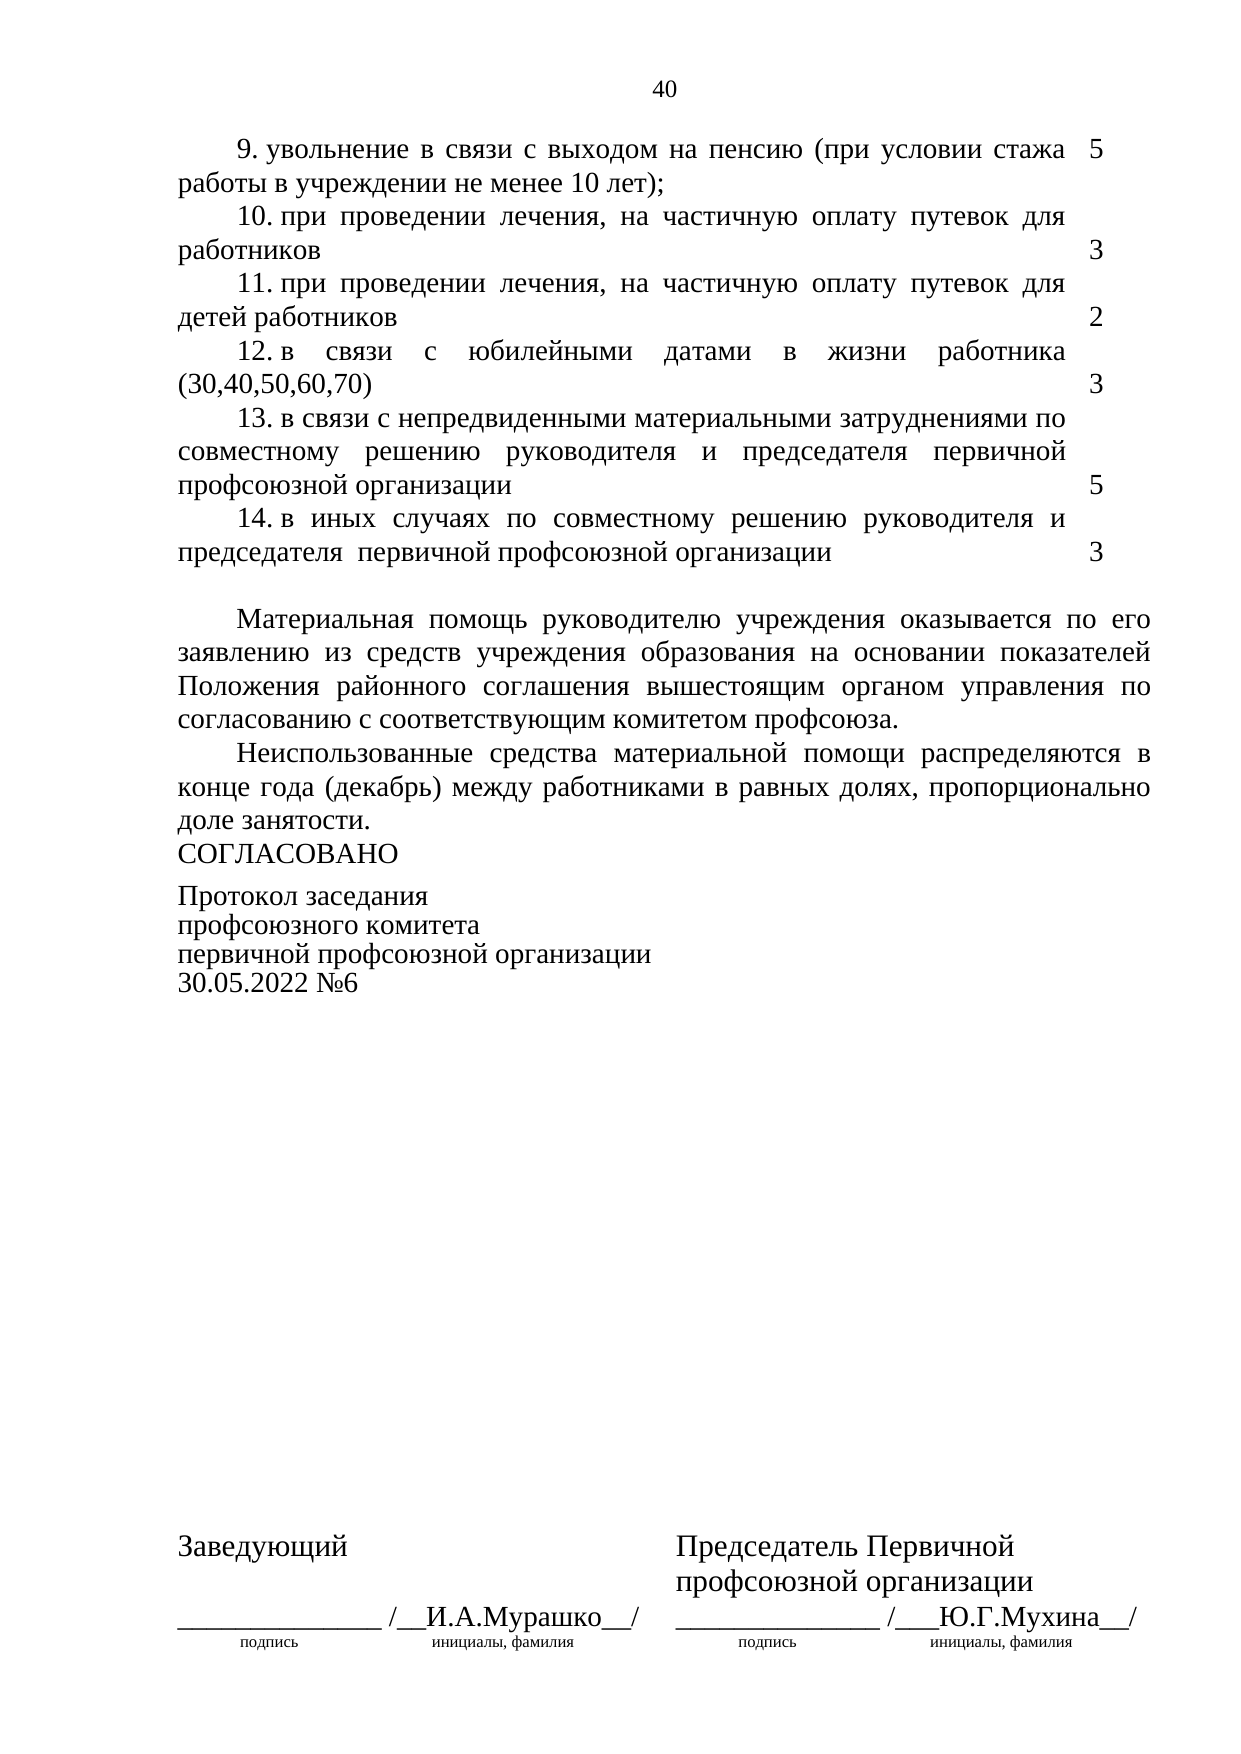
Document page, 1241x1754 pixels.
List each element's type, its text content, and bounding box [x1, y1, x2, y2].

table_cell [177, 131, 1078, 198]
text первичной профсоюзной организации [177, 940, 1152, 969]
text профсоюзного комитета [177, 911, 1152, 940]
table_cell 3 [1078, 199, 1166, 266]
table_cell в связи с юбилейными датами в жизни работника (30,40,50,60,70) [177, 333, 1078, 400]
text 30.05.2022 №6 [177, 969, 1152, 998]
text Протокол заседания [177, 882, 1152, 911]
table_cell 3 [1078, 333, 1166, 400]
table_cell 3 [1078, 500, 1166, 567]
table_cell при проведении лечения, на частичную оплату путевок для работников [177, 199, 1078, 266]
table_cell в иных случаях по совместному решению руководителя и председателя первичной профсоюзной организации [177, 500, 1078, 567]
text СОГЛАСОВАНО [177, 836, 1152, 869]
text Материальная помощь руководителю учреждения оказывается по его заявлению из средств учреждения образования на основании показателей Положения районного соглашения вышестоящим органом управления по согласованию с соответствующим комитетом профсоюза. [177, 601, 1152, 735]
table_cell 2 [1078, 266, 1166, 333]
table_cell 2 5 [1078, 131, 1166, 198]
table_cell в связи с непредвиденными материальными затруднениями по совместному решению руководителя и председателя первичной профсоюзной организации [177, 400, 1078, 500]
table_cell 5 [1078, 400, 1166, 500]
table_cell при проведении лечения, на частичную оплату путевок для детей работников [177, 266, 1078, 333]
text Неиспользованные средства материальной помощи распределяются в конце года (декабрь) между работниками в равных долях, пропорционально доле занятости. [177, 735, 1152, 836]
